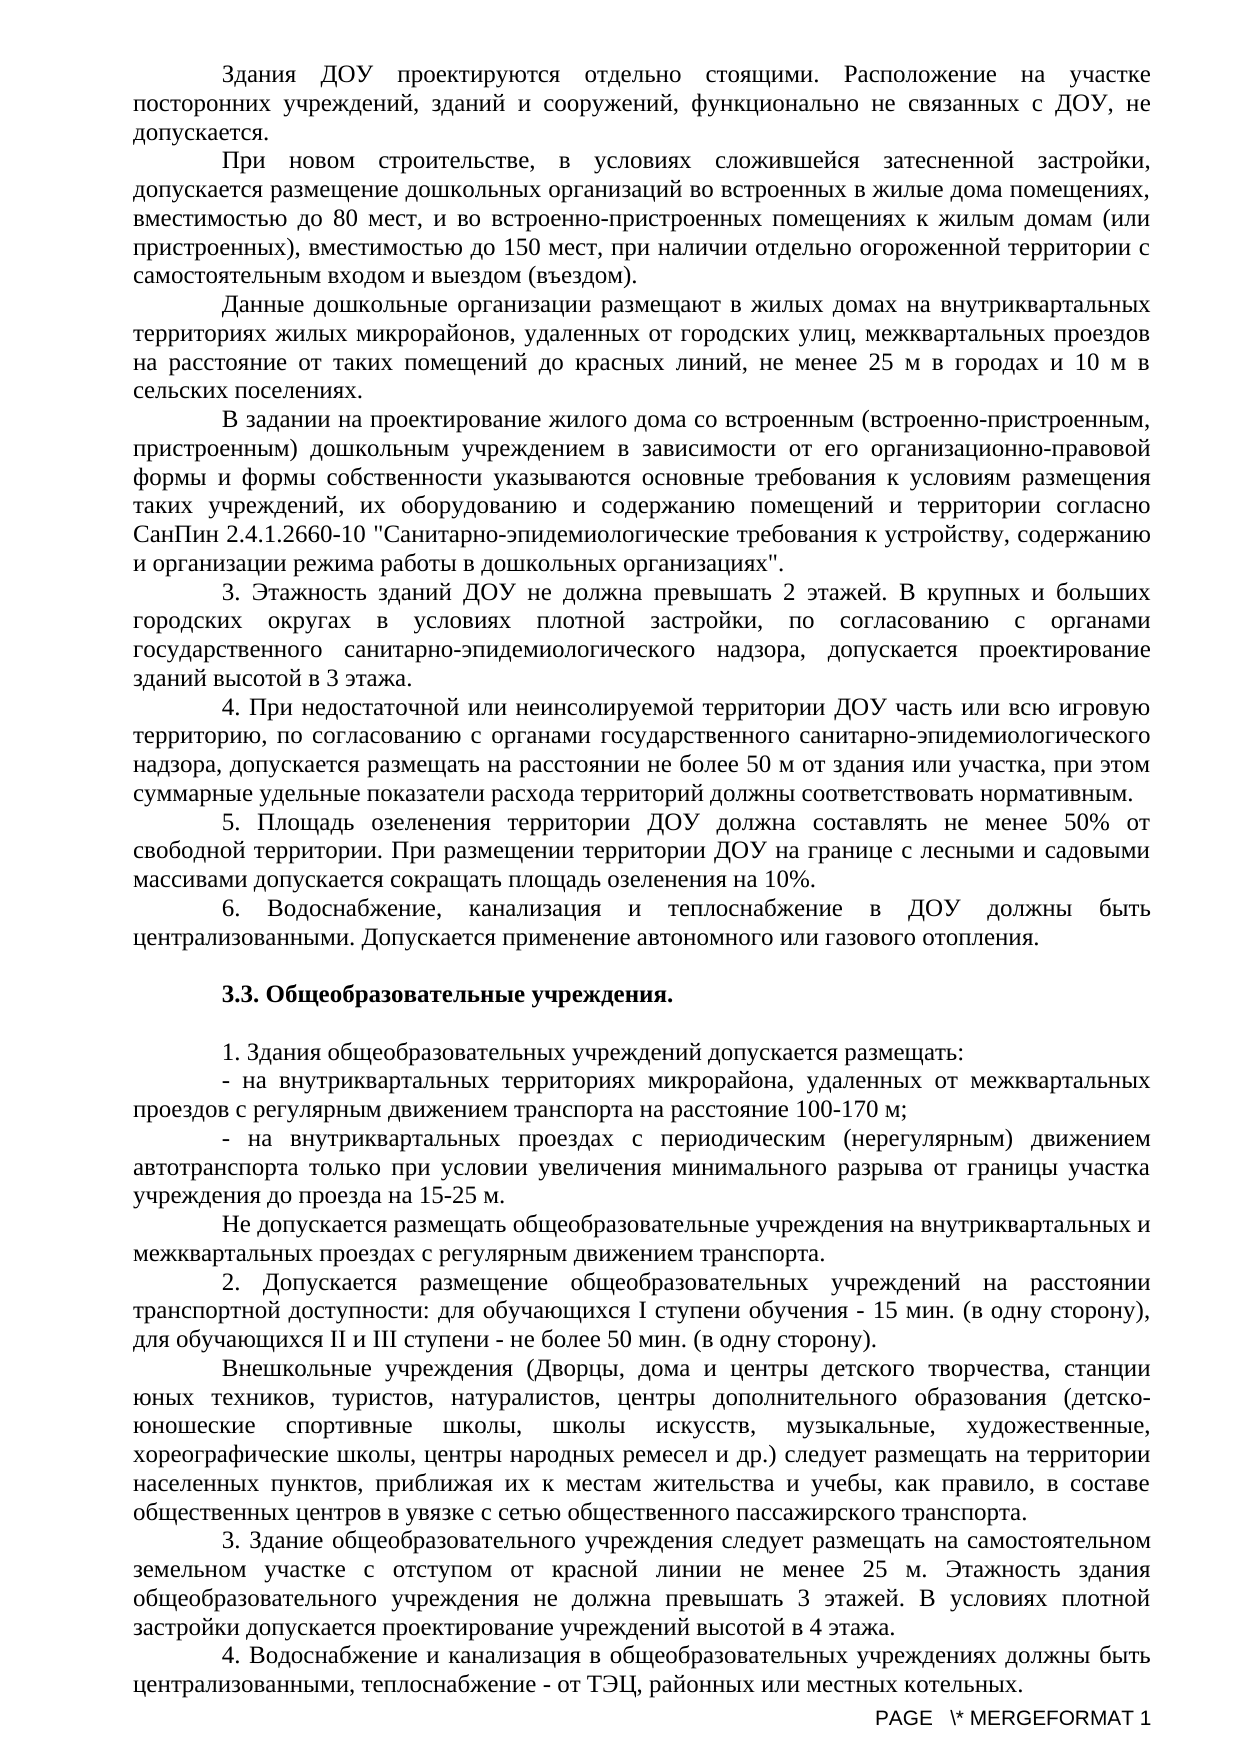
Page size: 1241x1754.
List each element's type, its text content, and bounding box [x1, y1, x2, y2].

text 3.3. Общеобразовательные учреждения. [133, 979, 1151, 1008]
text 3. Этажность зданий ДОУ не должна превышать 2 этажей. В крупных и больших городских округах в условиях плотной застройки, по согласованию с органами государственного санитарно-эпидемиологического надзора, допускается проектирование зданий высотой в 3 этажа. [133, 577, 1151, 692]
text - на внутриквартальных проездах с периодическим (нерегулярным) движением автотранспорта только при условии увеличения минимального разрыва от границы участка учреждения до проезда на 15-25 м. [133, 1123, 1151, 1209]
text Внешкольные учреждения (Дворцы, дома и центры детского творчества, станции юных техников, туристов, натуралистов, центры дополнительного образования (детско-юношеские спортивные школы, школы искусств, музыкальные, художественные, хореографические школы, центры народных ремесел и др.) следует размещать на территории населенных пунктов, приближая их к местам жительства и учебы, как правило, в составе общественных центров в увязке с сетью общественного пассажирского транспорта. [133, 1353, 1151, 1525]
text 3. Здание общеобразовательного учреждения следует размещать на самостоятельном земельном участке с отступом от красной линии не менее 25 м. Этажность здания общеобразовательного учреждения не должна превышать 3 этажей. В условиях плотной застройки допускается проектирование учреждений высотой в 4 этажа. [133, 1525, 1151, 1640]
text 2. Допускается размещение общеобразовательных учреждений на расстоянии транспортной доступности: для обучающихся I ступени обучения - 15 мин. (в одну сторону), для обучающихся II и III ступени - не более 50 мин. (в одну сторону). [133, 1267, 1151, 1353]
text Данные дошкольные организации размещают в жилых домах на внутриквартальных территориях жилых микрорайонов, удаленных от городских улиц, межквартальных проездов на расстояние от таких помещений до красных линий, не менее 25 м в городах и 10 м в сельских поселениях. [133, 289, 1151, 404]
text 4. Водоснабжение и канализация в общеобразовательных учреждениях должны быть централизованными, теплоснабжение - от ТЭЦ, районных или местных котельных. [133, 1640, 1151, 1698]
text 6. Водоснабжение, канализация и теплоснабжение в ДОУ должны быть централизованными. Допускается применение автономного или газового отопления. [133, 893, 1151, 950]
text - на внутриквартальных территориях микрорайона, удаленных от межквартальных проездов с регулярным движением транспорта на расстояние 100-170 м; [133, 1065, 1151, 1123]
text Здания ДОУ проектируются отдельно стоящими. Расположение на участке посторонних учреждений, зданий и сооружений, функционально не связанных с ДОУ, не допускается. [133, 59, 1151, 145]
text В задании на проектирование жилого дома со встроенным (встроенно-пристроенным, пристроенным) дошкольным учреждением в зависимости от его организационно-правовой формы и формы собственности указываются основные требования к условиям размещения таких учреждений, их оборудованию и содержанию помещений и территории согласно СанПин 2.4.1.2660-10 "Санитарно-эпидемиологические требования к устройству, содержанию и организации режима работы в дошкольных организациях". [133, 404, 1151, 577]
text 5. Площадь озеленения территории ДОУ должна составлять не менее 50% от свободной территории. При размещении территории ДОУ на границе с лесными и садовыми массивами допускается сокращать площадь озеленения на 10%. [133, 807, 1151, 893]
text 4. При недостаточной или неинсолируемой территории ДОУ часть или всю игровую территорию, по согласованию с органами государственного санитарно-эпидемиологического надзора, допускается размещать на расстоянии не более 50 м от здания или участка, при этом суммарные удельные показатели расхода территорий должны соответствовать нормативным. [133, 692, 1151, 807]
text Не допускается размещать общеобразовательные учреждения на внутриквартальных и межквартальных проездах с регулярным движением транспорта. [133, 1209, 1151, 1267]
text 1. Здания общеобразовательных учреждений допускается размещать: [133, 1037, 1151, 1065]
text При новом строительстве, в условиях сложившейся затесненной застройки, допускается размещение дошкольных организаций во встроенных в жилые дома помещениях, вместимостью до 80 мест, и во встроенно-пристроенных помещениях к жилым домам (или пристроенных), вместимостью до 150 мест, при наличии отдельно огороженной территории с самостоятельным входом и выездом (въездом). [133, 145, 1151, 289]
